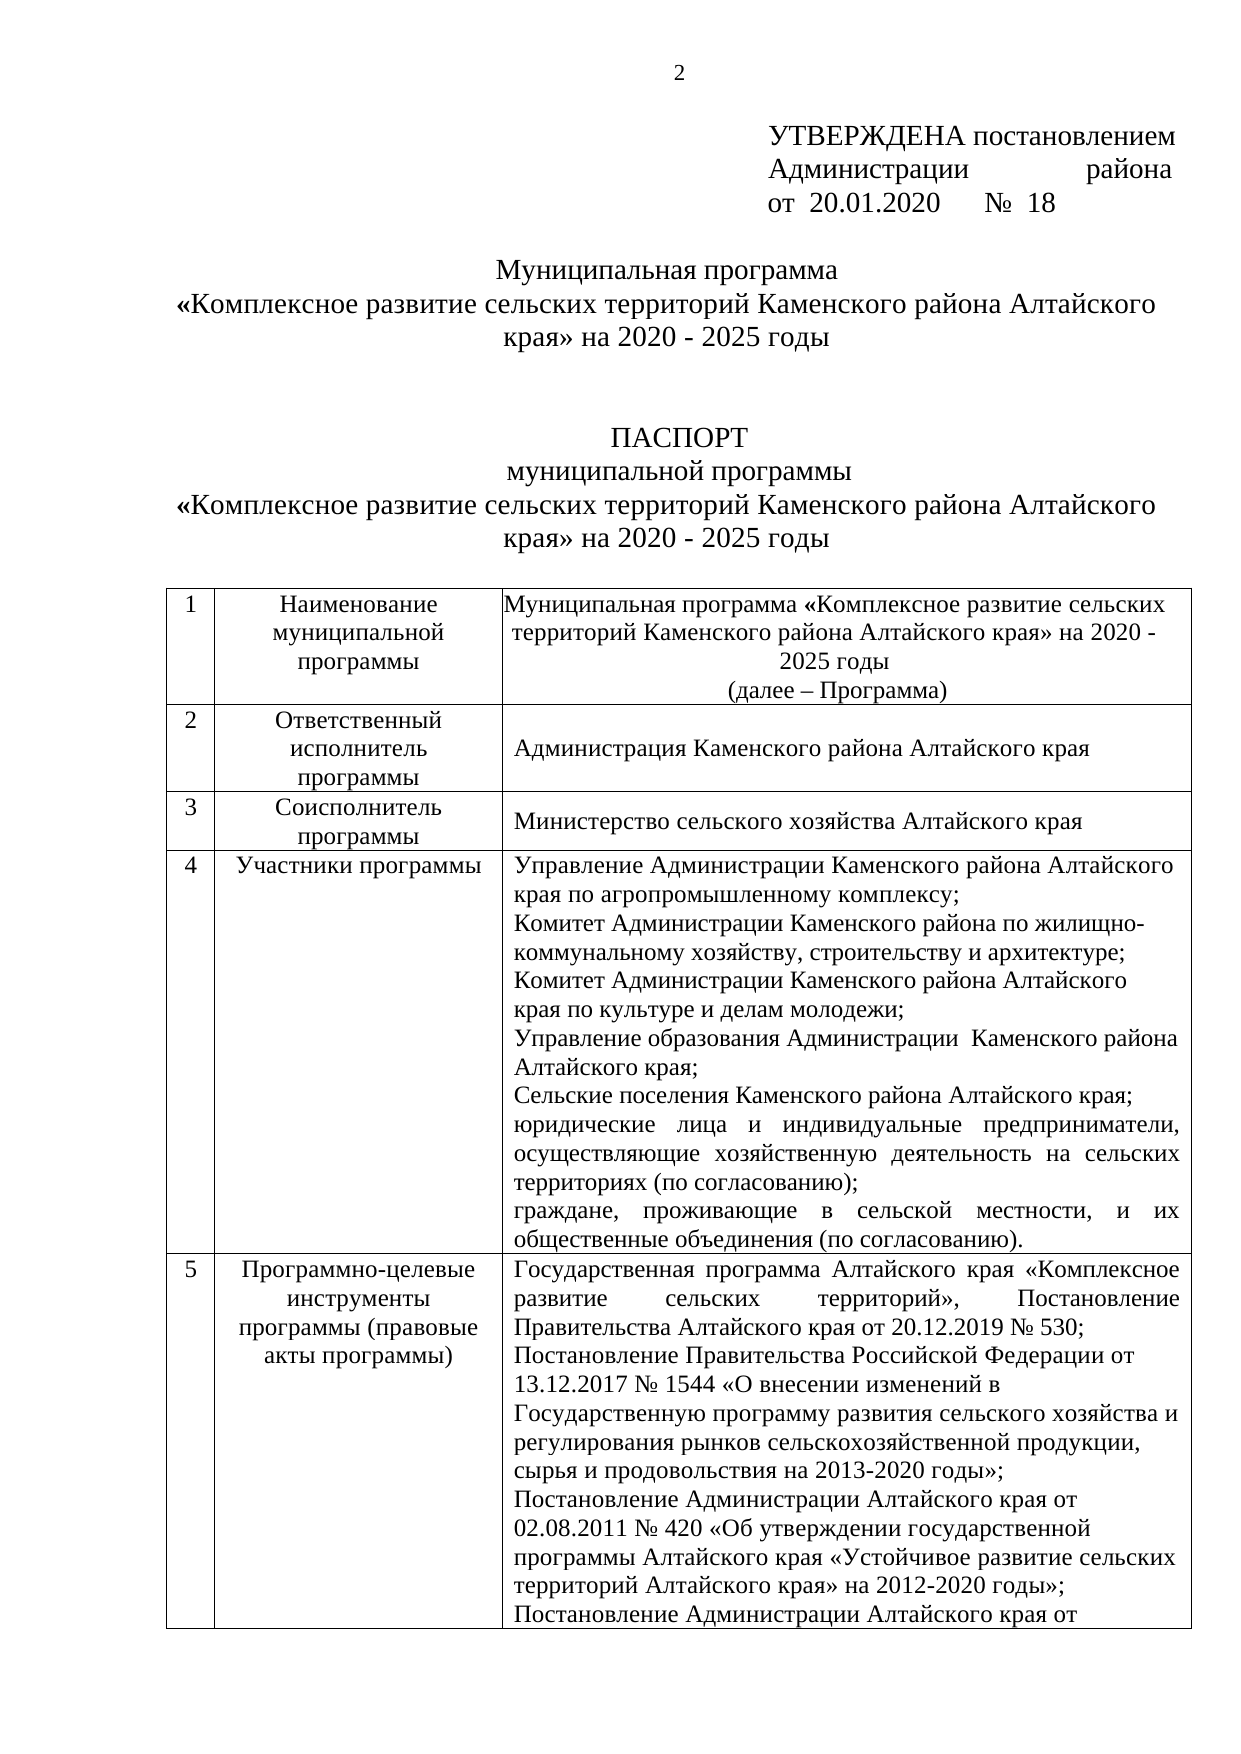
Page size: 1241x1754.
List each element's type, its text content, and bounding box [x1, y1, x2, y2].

text «Комплексное развитие сельских территорий Каменского района Алтайского края» на 2020 - 2025 годы [152, 487, 503, 554]
table_cell Ответственный исполнитель программы [215, 705, 502, 791]
text Муниципальная программа [152, 252, 1181, 286]
table_cell Министерство сельского хозяйства Алтайского края [503, 792, 1191, 849]
table_header Наименование муниципальной программы [215, 589, 502, 704]
table_cell Соисполнитель программы [215, 792, 297, 849]
text муниципальной программы [177, 453, 1181, 487]
table_cell Управление Администрации Каменского района Алтайского края по агропромышленному комплексу; Комитет Администрации Каменского района по жилищно-коммунальному хозяйству, строительству и архитектуре; Комитет Администрации Каменского района Алтайского края по культуре и делам молодежи; Управление образования Администрации Каменского района Алтайского края; Сельские поселения Каменского района Алтайского края; юридические лица и индивидуальные предприниматели, осуществляющие хозяйственную деятельность на сельских территориях (по согласованию); граждане, проживающие в сельской местности, и их общественные объединения (по согласованию). [503, 851, 1191, 1253]
text «Комплексное развитие сельских территорий Каменского района Алтайского края» на 2020 - 2025 годы [830, 286, 1181, 353]
text «Комплексное развитие сельских территорий Каменского района Алтайского края» на 2020 - 2025 годы [152, 286, 503, 353]
table_header Муниципальная программа «Комплексное развитие сельских территорий Каменского района Алтайского края» на 2020 - 2025 годы (далее – Программа) [503, 589, 1191, 704]
text от 20.01.2020 № 18 [767, 185, 1181, 219]
table_header 1 [167, 589, 214, 704]
text «Комплексное развитие сельских территорий Каменского района Алтайского края» на 2020 - 2025 годы [830, 487, 1181, 554]
table_cell 3 [167, 792, 214, 849]
table_cell Участники программы [215, 851, 502, 1253]
table_cell Соисполнитель программы [420, 792, 502, 849]
table_cell 4 [167, 851, 214, 1253]
text УТВЕРЖДЕНА постановлением Администрации района [768, 118, 1181, 185]
table_cell 5 [167, 1254, 214, 1628]
text ПАСПОРТ [177, 420, 1181, 453]
table_cell Администрация Каменского района Алтайского края [503, 705, 1191, 791]
table_cell 2 [167, 705, 214, 791]
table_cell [215, 1254, 502, 1628]
